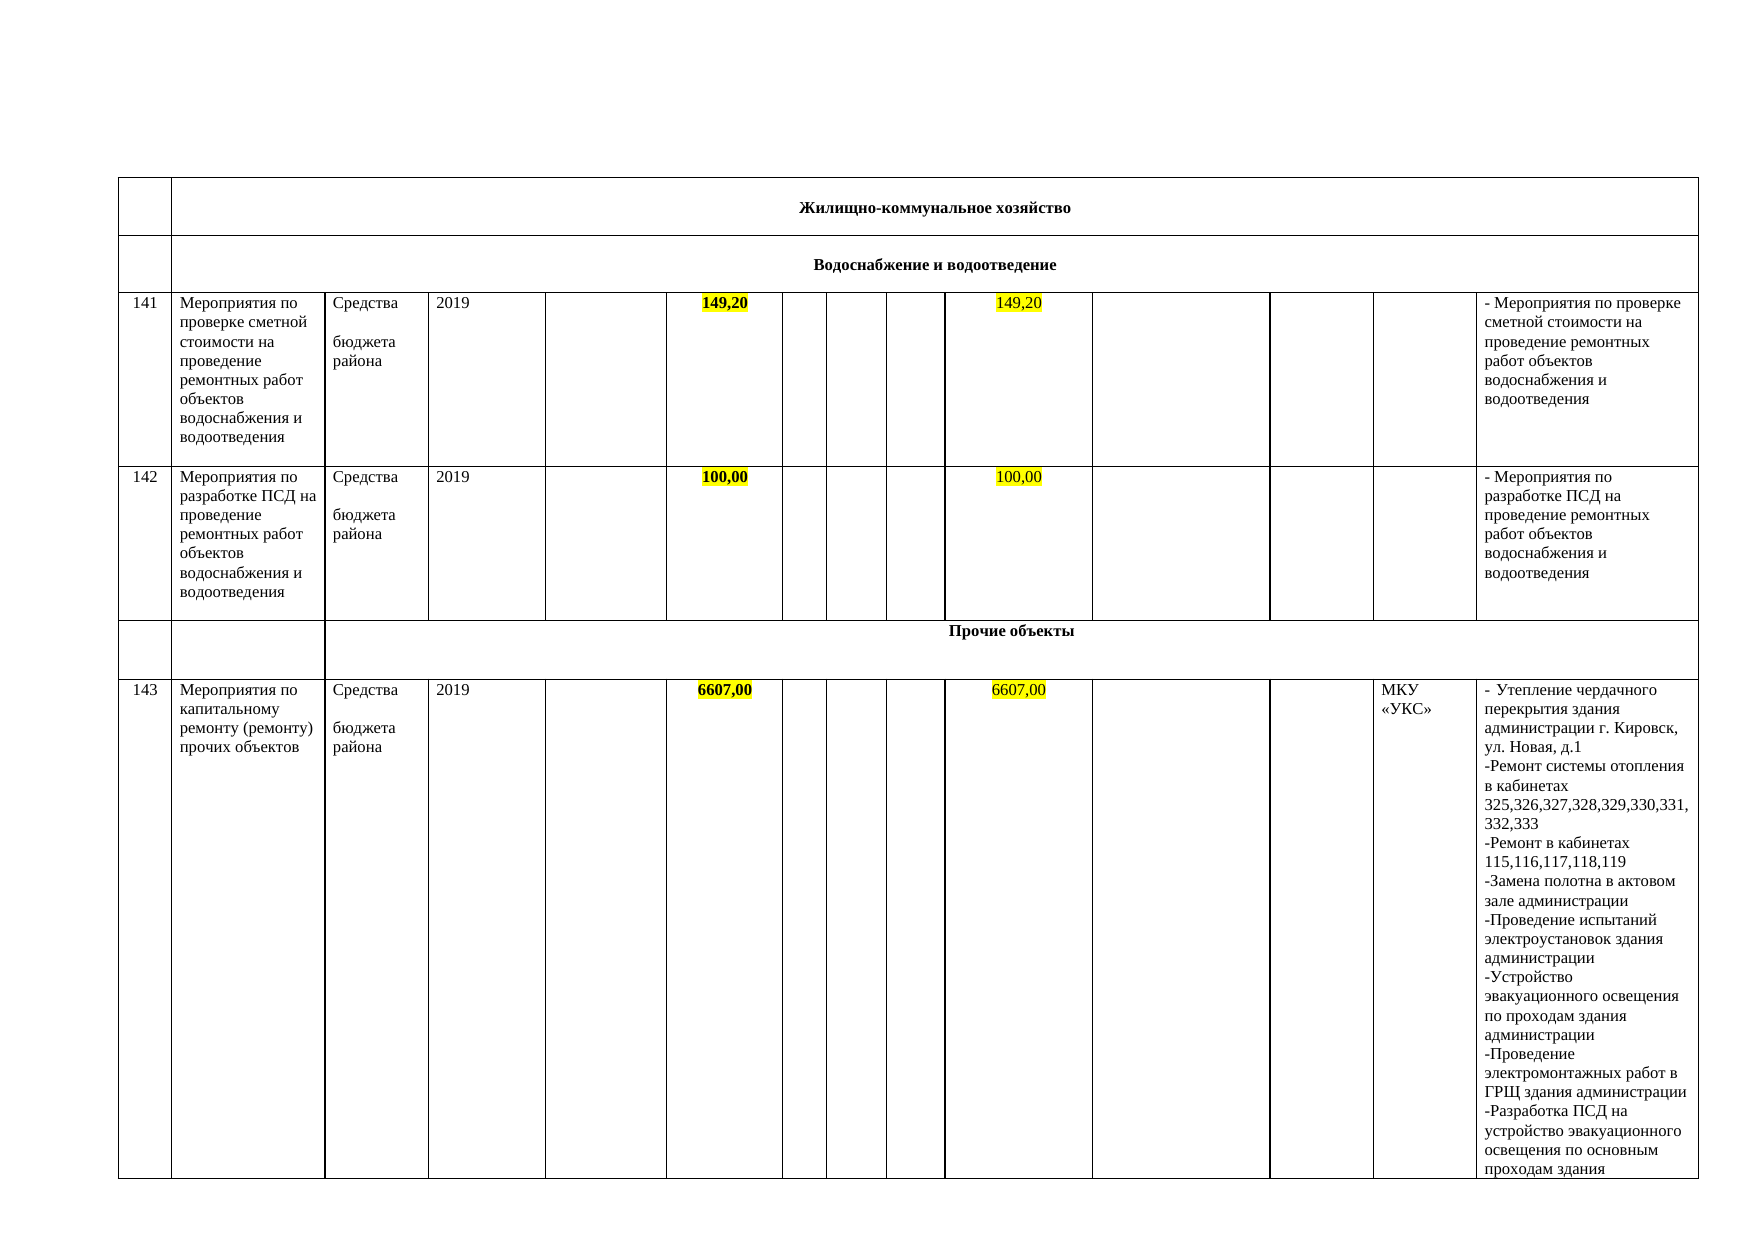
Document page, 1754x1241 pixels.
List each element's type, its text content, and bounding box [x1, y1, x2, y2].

table_cell [1093, 680, 1269, 1178]
table_cell 2019 [429, 680, 545, 1178]
table_cell 6607,00 [946, 680, 1092, 1178]
table_cell Средства бюджета района [326, 467, 428, 620]
table_cell [1271, 293, 1373, 466]
table_cell 141 [119, 293, 171, 466]
table_cell 143 [119, 680, 171, 1178]
table_cell 149,20 [667, 293, 782, 466]
table_cell 6607,00 [667, 680, 782, 1178]
table_cell [1093, 467, 1269, 620]
table_cell [827, 680, 886, 1178]
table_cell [326, 680, 428, 1178]
table_cell Прочие объекты [326, 621, 1698, 678]
table_cell [1271, 467, 1373, 620]
table_cell 2019 [429, 467, 545, 620]
table_cell Средства бюджета района [326, 293, 428, 466]
table_cell 100,00 [667, 467, 782, 620]
table_cell 100,00 [946, 467, 1092, 620]
table_cell МКУ «УКС» [1374, 680, 1476, 1178]
table_cell [546, 293, 666, 466]
table_cell Мероприятия по разработке ПСД на проведение ремонтных работ объектов водоснабжения и водоотведения [172, 467, 324, 620]
table_cell [827, 467, 886, 620]
table_cell [1271, 680, 1373, 1178]
table_cell Жилищно-коммунальное хозяйство [172, 178, 1698, 234]
table_cell [1374, 467, 1476, 620]
table_cell [546, 680, 666, 1178]
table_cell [1477, 680, 1698, 1178]
table_cell - Мероприятия по проверке сметной стоимости на проведение ремонтных работ объектов водоснабжения и водоотведения [1477, 293, 1698, 466]
table_cell Водоснабжение и водоотведение [172, 236, 1698, 292]
table_cell 142 [119, 467, 171, 620]
table_cell 149,20 [946, 293, 1092, 466]
table_cell [783, 293, 826, 466]
table_cell [546, 467, 666, 620]
table_cell [119, 178, 171, 234]
table_cell [1374, 293, 1476, 466]
table_cell 2019 [429, 293, 545, 466]
table_cell [172, 621, 324, 678]
table_cell [1093, 293, 1269, 466]
table_cell [887, 680, 944, 1178]
table_cell [887, 293, 944, 466]
table_cell [783, 467, 826, 620]
table_cell [119, 621, 171, 678]
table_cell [172, 680, 324, 1178]
table_cell [827, 293, 886, 466]
table_cell [887, 467, 944, 620]
table_cell [783, 680, 826, 1178]
table_cell Мероприятия по проверке сметной стоимости на проведение ремонтных работ объектов водоснабжения и водоотведения [172, 293, 324, 466]
table_cell [119, 236, 171, 292]
table_cell - Мероприятия по разработке ПСД на проведение ремонтных работ объектов водоснабжения и водоотведения [1477, 467, 1698, 620]
